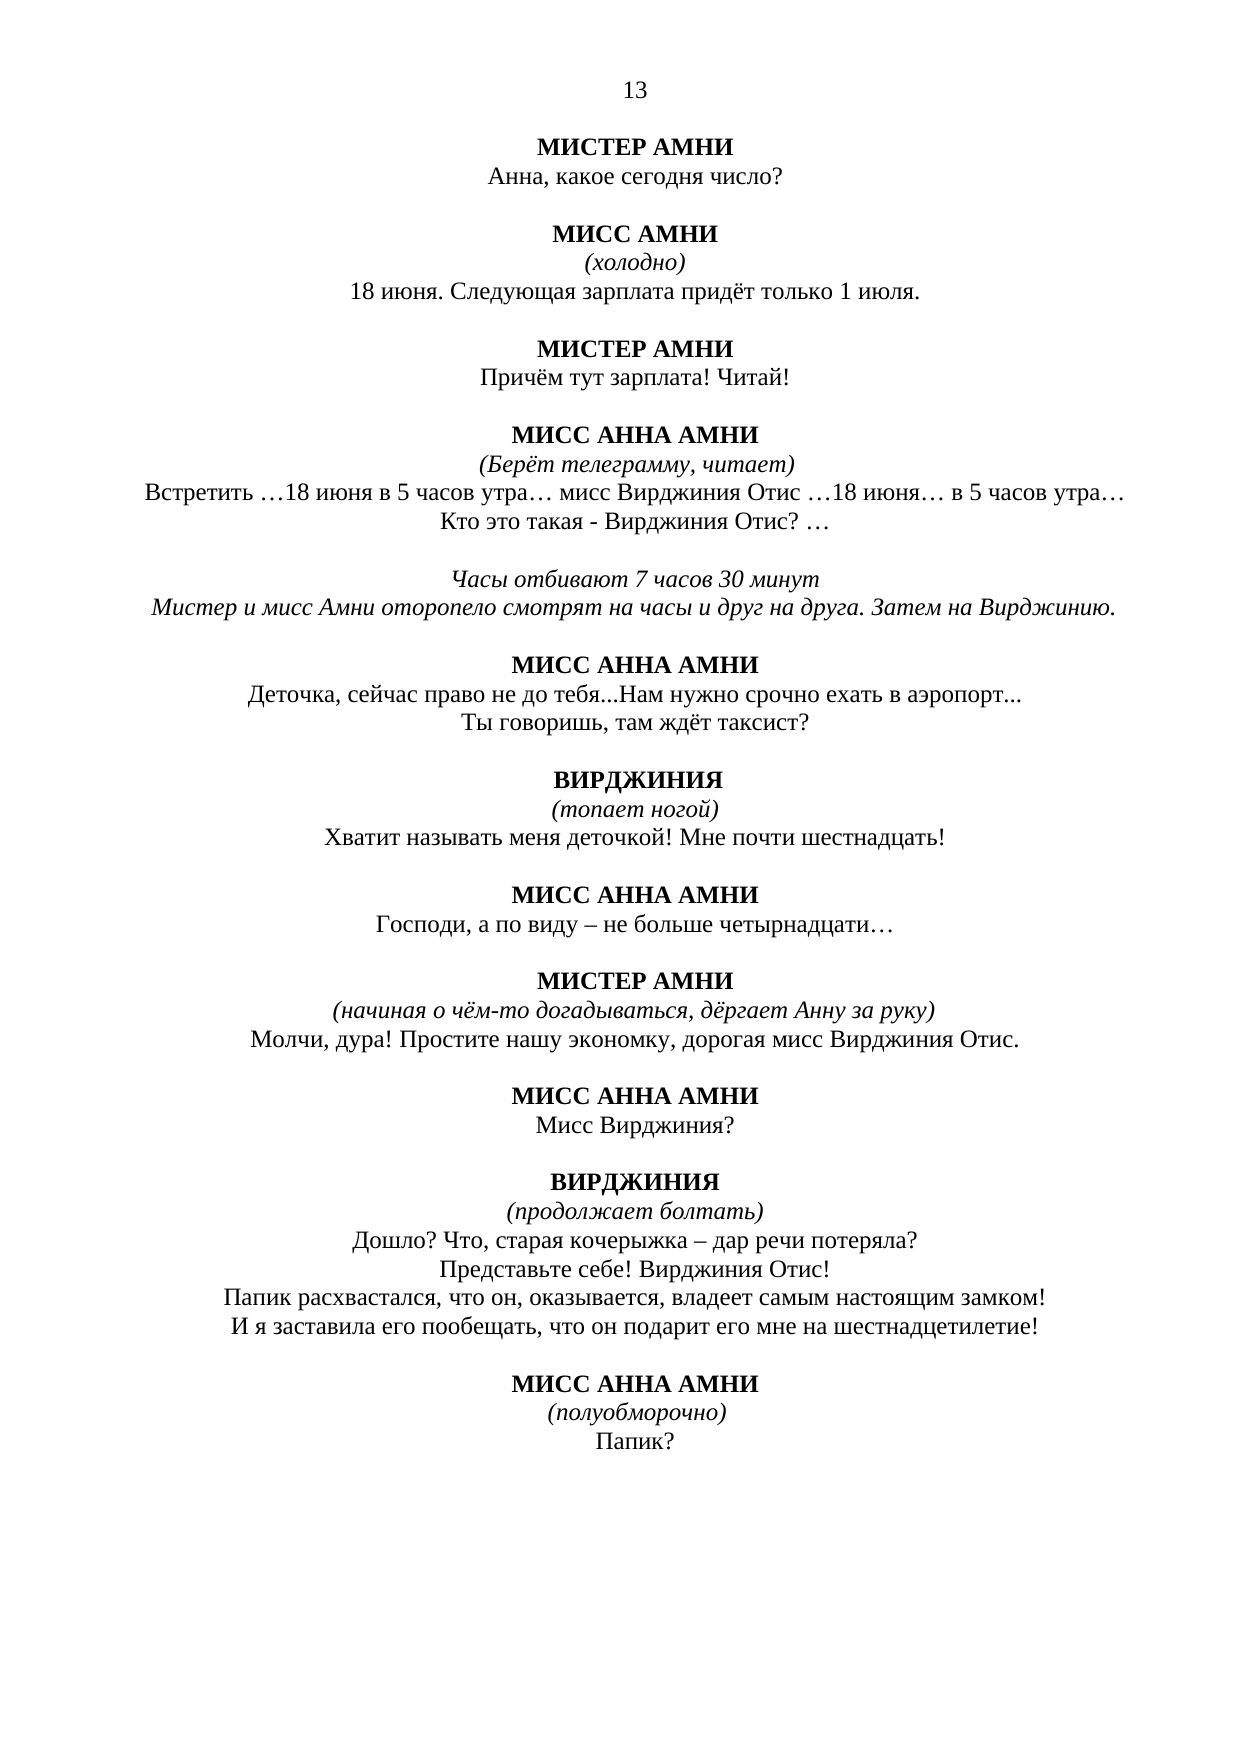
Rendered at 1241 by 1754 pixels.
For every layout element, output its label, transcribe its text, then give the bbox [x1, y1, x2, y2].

text МИСС АННА АМНИ [118, 880, 1152, 909]
text И я заставила его пообещать, что он подарит его мне на шестнадцетилетие! [118, 1311, 1152, 1340]
text ВИРДЖИНИЯ [118, 765, 1152, 794]
text Причём тут зарплата! Читай! [118, 362, 1152, 391]
text Дошло? Что, старая кочерыжка – дар речи потеряла? [118, 1225, 1152, 1254]
text (Берёт телеграмму, читает) [118, 449, 1152, 477]
text Папик? [118, 1426, 1152, 1455]
text МИСС АМНИ [118, 219, 1152, 247]
text МИСТЕР АМНИ [118, 132, 1152, 161]
text Ты говоришь, там ждёт таксист? [118, 707, 1152, 736]
text Молчи, дура! Простите нашу экономку, дорогая мисс Вирджиния Отис. [118, 1024, 1152, 1052]
text МИСС АННА АМНИ [118, 420, 1152, 449]
text (полуобморочно) [118, 1397, 1152, 1426]
text МИСТЕР АМНИ [118, 334, 1152, 362]
text МИСС АННА АМНИ [118, 1369, 1152, 1397]
text Часы отбивают 7 часов 30 минут [118, 564, 1152, 592]
text (холодно) [118, 247, 1152, 276]
text Папик расхвастался, что он, оказывается, владеет самым настоящим замком! [118, 1282, 1152, 1311]
text (начиная о чём-то догадываться, дёргает Анну за руку) [118, 995, 1152, 1024]
text Деточка, сейчас право не до тебя...Нам нужно срочно ехать в аэропорт... [118, 679, 1152, 707]
text МИСС АННА АМНИ [118, 1081, 1152, 1110]
text Мисс Вирджиния? [118, 1110, 1152, 1139]
text МИСС АННА АМНИ [118, 650, 1152, 679]
text Мистер и мисс Амни оторопело смотрят на часы и друг на друга. Затем на Вирджинию. [118, 592, 1152, 621]
text Хватит называть меня деточкой! Мне почти шестнадцать! [118, 822, 1152, 851]
text 18 июня. Следующая зарплата придёт только 1 июля. [118, 276, 1152, 305]
text ВИРДЖИНИЯ [118, 1167, 1152, 1196]
text Анна, какое сегодня число? [118, 161, 1152, 190]
text (продолжает болтать) [118, 1196, 1152, 1225]
text Господи, а по виду – не больше четырнадцати… [118, 909, 1152, 937]
text Представьте себе! Вирджиния Отис! [118, 1254, 1152, 1282]
text Встретить …18 июня в 5 часов утра… мисс Вирджиния Отис …18 июня… в 5 часов утра… [118, 477, 1152, 506]
text Кто это такая - Вирджиния Отис? … [118, 506, 1152, 535]
text (топает ногой) [118, 794, 1152, 822]
text МИСТЕР АМНИ [118, 966, 1152, 995]
